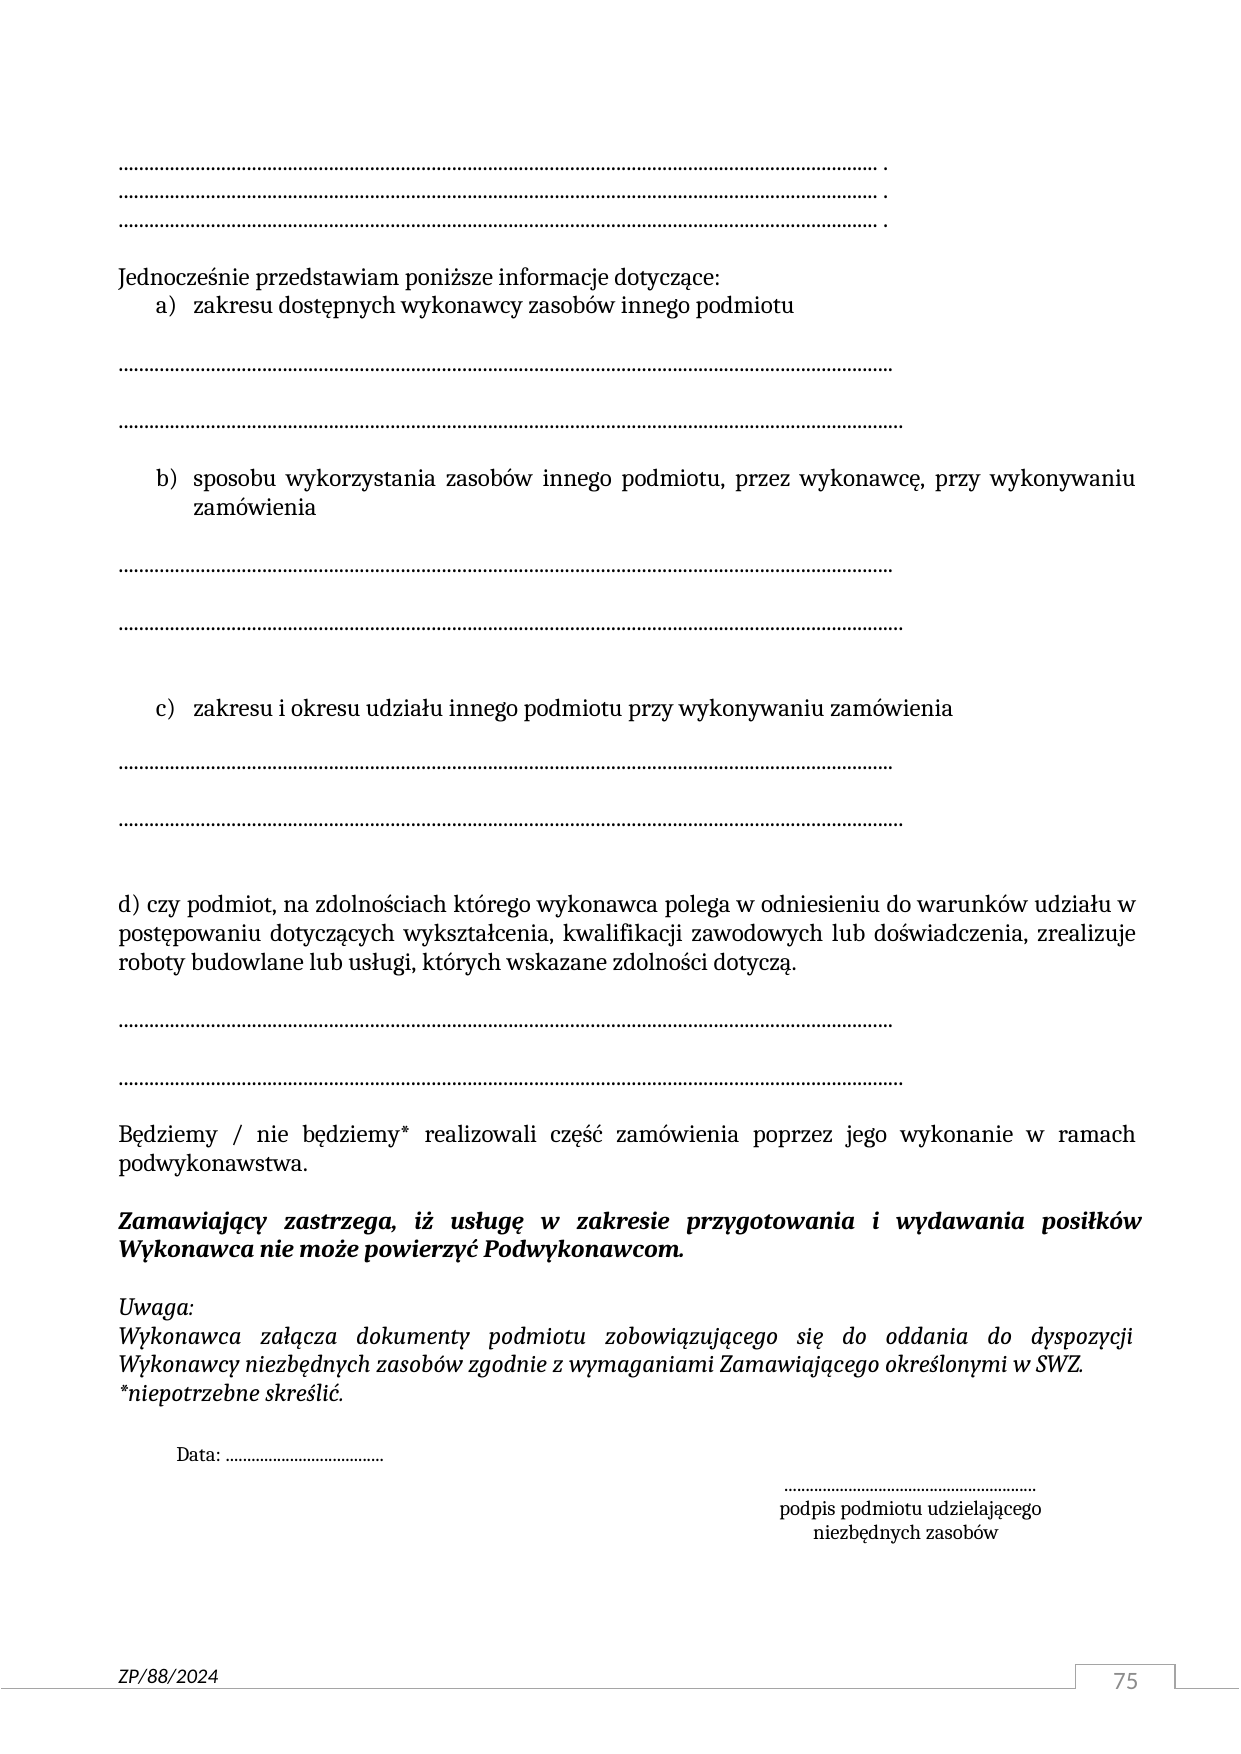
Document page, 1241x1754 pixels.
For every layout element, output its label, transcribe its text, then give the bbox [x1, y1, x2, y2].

text Uwaga: [118, 1293, 1146, 1322]
text Data: ..................................... [176, 1443, 1137, 1467]
text Zamawiający zastrzega, iż usługę w zakresie przygotowania i wydawania posiłków Wykonawca nie może powierzyć Podwykonawcom. [118, 1207, 1146, 1264]
text .................................................................................................................................................... . [118, 205, 1137, 234]
list zakresu dostępnych wykonawcy zasobów innego podmiotu [156, 291, 1137, 320]
text *niepotrzebne skreślić. [118, 1379, 1137, 1408]
text ......................................................................................................................................................... [118, 804, 1137, 833]
text .................................................................................................................................................... . [118, 176, 1137, 205]
text ......................................................................................................................................................... [118, 1063, 1137, 1092]
text ....................................................................................................................................................... [118, 550, 1137, 579]
list zakresu i okresu udziału innego podmiotu przy wykonywaniu zamówienia [156, 694, 1137, 723]
text Jednocześnie przedstawiam poniższe informacje dotyczące: [118, 263, 1137, 291]
text Będziemy / nie będziemy* realizowali część zamówienia poprzez jego wykonanie w ramach podwykonawstwa. [118, 1120, 1137, 1178]
text ......................................................................................................................................................... [118, 406, 1137, 435]
text ....................................................................................................................................................... [118, 747, 1137, 775]
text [605, 1473, 1197, 1497]
list sposobu wykorzystania zasobów innego podmiotu, przez wykonawcę, przy wykonywaniu zamówienia [156, 464, 1137, 521]
text ....................................................................................................................................................... [118, 1005, 1137, 1034]
text .................................................................................................................................................... . [118, 148, 1137, 176]
text ....................................................................................................................................................... [118, 349, 1137, 378]
text Wykonawca załącza dokumenty podmiotu zobowiązującego się do oddania do dyspozycji Wykonawcy niezbędnych zasobów zgodnie z wymaganiami Zamawiającego określonymi w SWZ. [118, 1322, 1137, 1379]
text d) czy podmiot, na zdolnościach którego wykonawca polega w odniesieniu do warunków udziału w postępowaniu dotyczących wykształcenia, kwalifikacji zawodowych lub doświadczenia, zrealizuje roboty budowlane lub usługi, których wskazane zdolności dotyczą. [118, 890, 1137, 977]
text podpis podmiotu udzielającego niezbędnych zasobów [605, 1497, 1137, 1545]
text ......................................................................................................................................................... [118, 608, 1137, 636]
